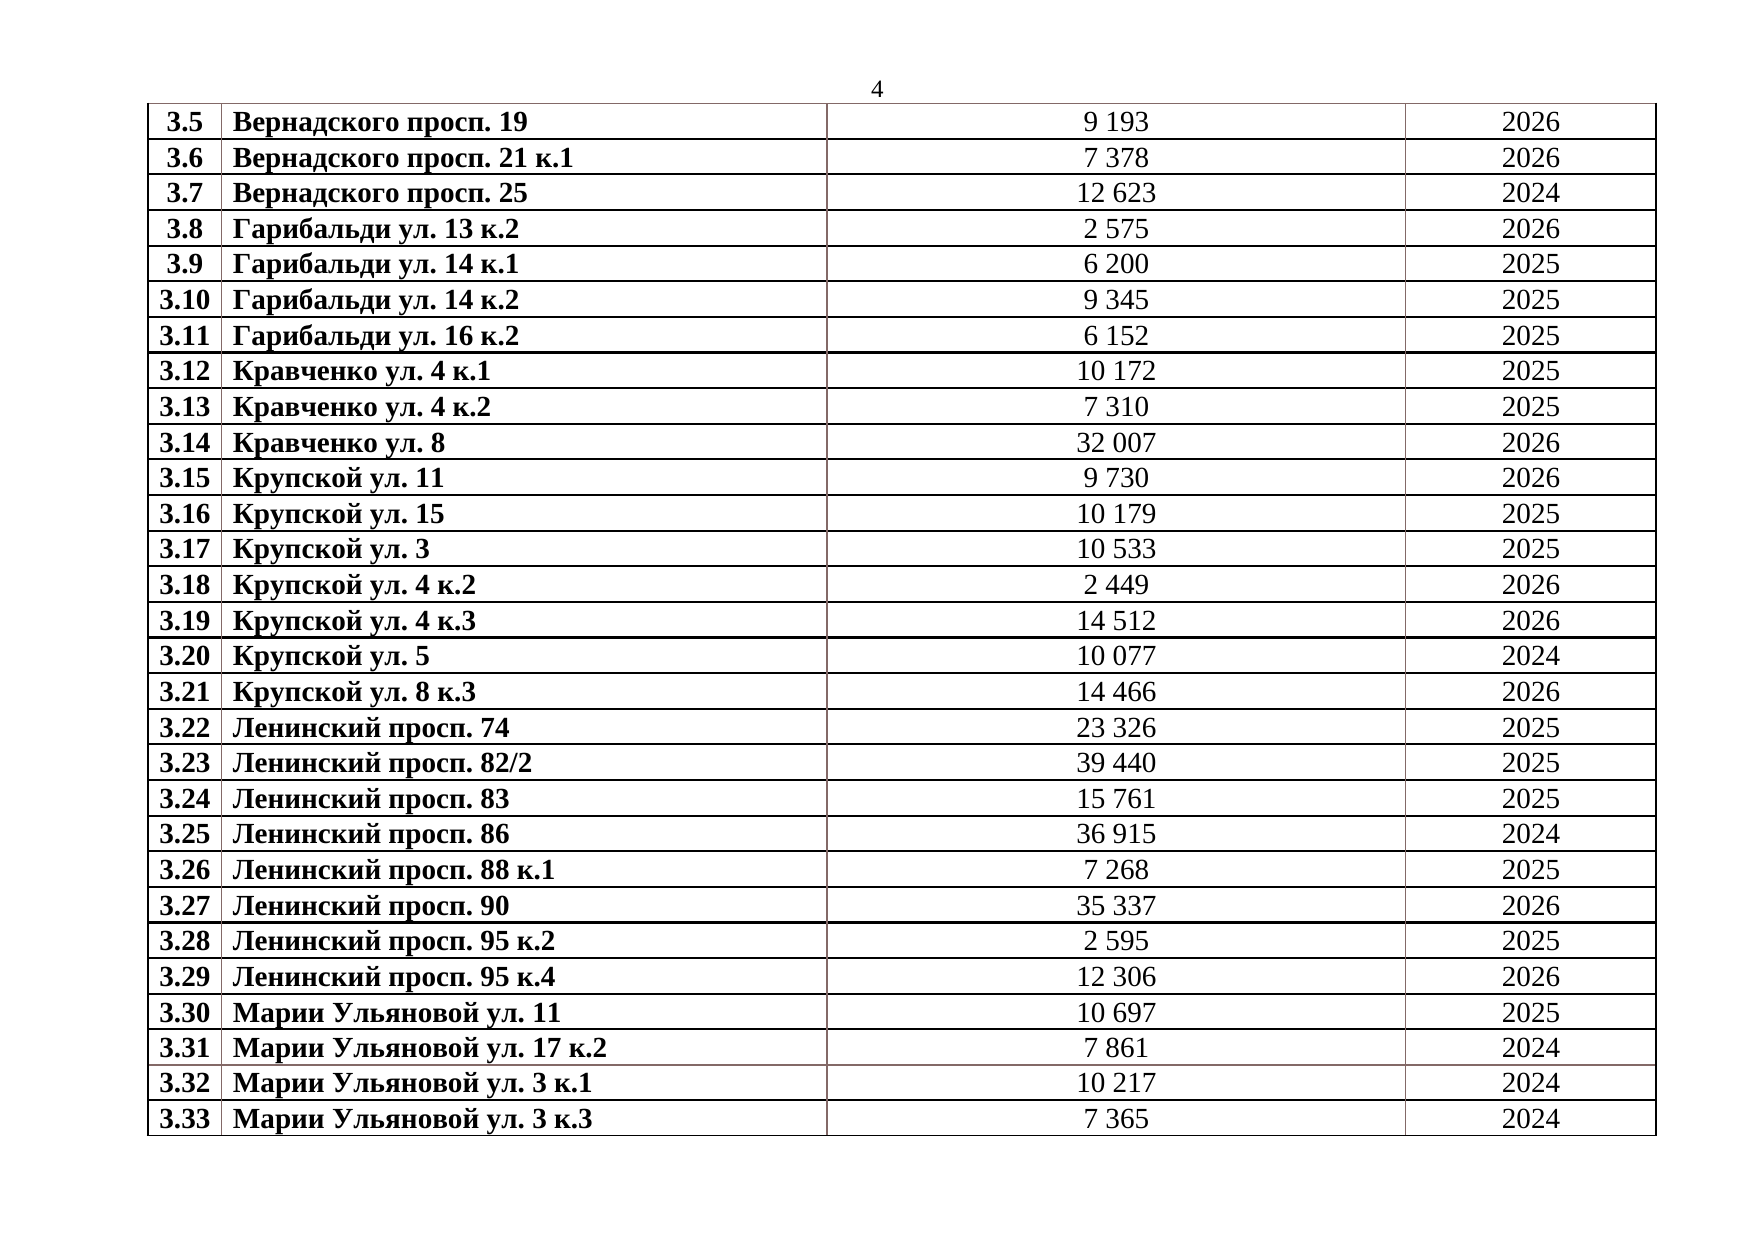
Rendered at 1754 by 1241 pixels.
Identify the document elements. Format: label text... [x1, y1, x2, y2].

table_cell 3.13 [149, 389, 221, 423]
table_cell 3.23 [149, 745, 221, 779]
table_cell 39 440 [828, 745, 1405, 779]
table_cell Гарибальди ул. 13 к.2 [222, 211, 826, 244]
table_cell Крупской ул. 15 [222, 496, 826, 529]
table_cell Крупской ул. 8 к.3 [222, 674, 826, 708]
table_cell 2026 [1406, 104, 1655, 138]
table_cell Крупской ул. 3 [222, 532, 826, 565]
table_cell 2025 [1406, 852, 1655, 886]
table_cell 2026 [1406, 425, 1655, 458]
table_cell 3.11 [149, 318, 221, 351]
table_cell 3.26 [149, 852, 221, 886]
table_cell 10 217 [828, 1066, 1405, 1099]
table_cell 3.20 [149, 639, 221, 672]
table_cell 3.22 [149, 710, 221, 743]
table_cell Вернадского просп. 25 [222, 175, 826, 209]
table_cell Гарибальди ул. 14 к.1 [222, 247, 826, 280]
table_cell 2026 [1406, 567, 1655, 601]
table_cell Вернадского просп. 21 к.1 [222, 140, 826, 173]
table_cell 9 345 [828, 282, 1405, 316]
table_cell 7 310 [828, 389, 1405, 423]
table_cell 3.25 [149, 817, 221, 850]
table_cell 2026 [1406, 211, 1655, 244]
table_cell 7 378 [828, 140, 1405, 173]
table_cell 2025 [1406, 354, 1655, 387]
table_cell Ленинский просп. 83 [222, 781, 826, 814]
table_cell 2 595 [828, 924, 1405, 957]
table_cell Ленинский просп. 82/2 [222, 745, 826, 779]
table_cell Гарибальди ул. 14 к.2 [222, 282, 826, 316]
table_cell 2024 [1406, 1030, 1655, 1064]
table_cell 36 915 [828, 817, 1405, 850]
table_cell 10 172 [828, 354, 1405, 387]
table_cell 2 449 [828, 567, 1405, 601]
table_cell 9 193 [828, 104, 1405, 138]
table_cell 2026 [1406, 460, 1655, 494]
table_cell 10 179 [828, 496, 1405, 529]
table_cell 2024 [1406, 639, 1655, 672]
table_cell 12 623 [828, 175, 1405, 209]
table_cell Ленинский просп. 95 к.2 [222, 924, 826, 957]
table_cell 3.24 [149, 781, 221, 814]
table_cell 2024 [1406, 175, 1655, 209]
table_cell 3.27 [149, 888, 221, 921]
table_cell 7 365 [828, 1101, 1405, 1134]
table_cell 2025 [1406, 745, 1655, 779]
table_cell 10 533 [828, 532, 1405, 565]
table_cell 2024 [1406, 1101, 1655, 1134]
table_cell Ленинский просп. 86 [222, 817, 826, 850]
table_cell 3.28 [149, 924, 221, 957]
table_cell 2026 [1406, 888, 1655, 921]
table_cell 3.17 [149, 532, 221, 565]
table_cell Гарибальди ул. 16 к.2 [222, 318, 826, 351]
table_cell Марии Ульяновой ул. 3 к.3 [222, 1101, 826, 1134]
table_cell Крупской ул. 5 [222, 639, 826, 672]
table_cell 3.7 [149, 175, 221, 209]
table_cell 9 730 [828, 460, 1405, 494]
table_cell 2024 [1406, 817, 1655, 850]
table_cell 2026 [1406, 140, 1655, 173]
table_cell 2024 [1406, 1066, 1655, 1099]
table_cell 2026 [1406, 674, 1655, 708]
table_cell Крупской ул. 11 [222, 460, 826, 494]
table_cell 2026 [1406, 959, 1655, 993]
table_cell Кравченко ул. 4 к.2 [222, 389, 826, 423]
table_cell 2025 [1406, 532, 1655, 565]
table_cell 3.12 [149, 354, 221, 387]
table_cell 3.29 [149, 959, 221, 993]
table_cell 3.9 [149, 247, 221, 280]
table_cell 35 337 [828, 888, 1405, 921]
table_cell 10 077 [828, 639, 1405, 672]
table_cell 3.14 [149, 425, 221, 458]
table_cell 2025 [1406, 496, 1655, 529]
table_cell 6 152 [828, 318, 1405, 351]
table_cell 2025 [1406, 318, 1655, 351]
table_cell 3.18 [149, 567, 221, 601]
table_cell 3.19 [149, 603, 221, 636]
table_cell 14 512 [828, 603, 1405, 636]
table_cell Крупской ул. 4 к.2 [222, 567, 826, 601]
table_cell Ленинский просп. 90 [222, 888, 826, 921]
table_cell 32 007 [828, 425, 1405, 458]
table_cell 10 697 [828, 995, 1405, 1028]
table_cell 3.33 [149, 1101, 221, 1134]
table_cell 2026 [1406, 603, 1655, 636]
table_cell 3.8 [149, 211, 221, 244]
table_cell Марии Ульяновой ул. 11 [222, 995, 826, 1028]
table_cell 2025 [1406, 389, 1655, 423]
table_cell 2025 [1406, 781, 1655, 814]
table_cell 15 761 [828, 781, 1405, 814]
table_cell Ленинский просп. 88 к.1 [222, 852, 826, 886]
table_cell 3.6 [149, 140, 221, 173]
table_cell Кравченко ул. 4 к.1 [222, 354, 826, 387]
table_cell Ленинский просп. 74 [222, 710, 826, 743]
table_cell 7 861 [828, 1030, 1405, 1064]
table_cell Ленинский просп. 95 к.4 [222, 959, 826, 993]
table_cell 2025 [1406, 924, 1655, 957]
table_cell Крупской ул. 4 к.3 [222, 603, 826, 636]
table_cell 3.5 [149, 104, 221, 138]
table_cell 3.16 [149, 496, 221, 529]
table_cell 12 306 [828, 959, 1405, 993]
table_cell 14 466 [828, 674, 1405, 708]
table_cell Вернадского просп. 19 [222, 104, 826, 138]
table_cell 3.21 [149, 674, 221, 708]
table_cell 3.10 [149, 282, 221, 316]
table_cell Марии Ульяновой ул. 17 к.2 [222, 1030, 826, 1064]
table_cell 2025 [1406, 282, 1655, 316]
table_cell 3.30 [149, 995, 221, 1028]
table_cell Марии Ульяновой ул. 3 к.1 [222, 1066, 826, 1099]
table_cell 23 326 [828, 710, 1405, 743]
table_cell 3.32 [149, 1066, 221, 1099]
table_cell 3.15 [149, 460, 221, 494]
table_cell 3.31 [149, 1030, 221, 1064]
table_cell 6 200 [828, 247, 1405, 280]
table_cell Кравченко ул. 8 [222, 425, 826, 458]
table_cell 2 575 [828, 211, 1405, 244]
table_cell 2025 [1406, 247, 1655, 280]
table_cell 7 268 [828, 852, 1405, 886]
table_cell 2025 [1406, 995, 1655, 1028]
table_cell 2025 [1406, 710, 1655, 743]
